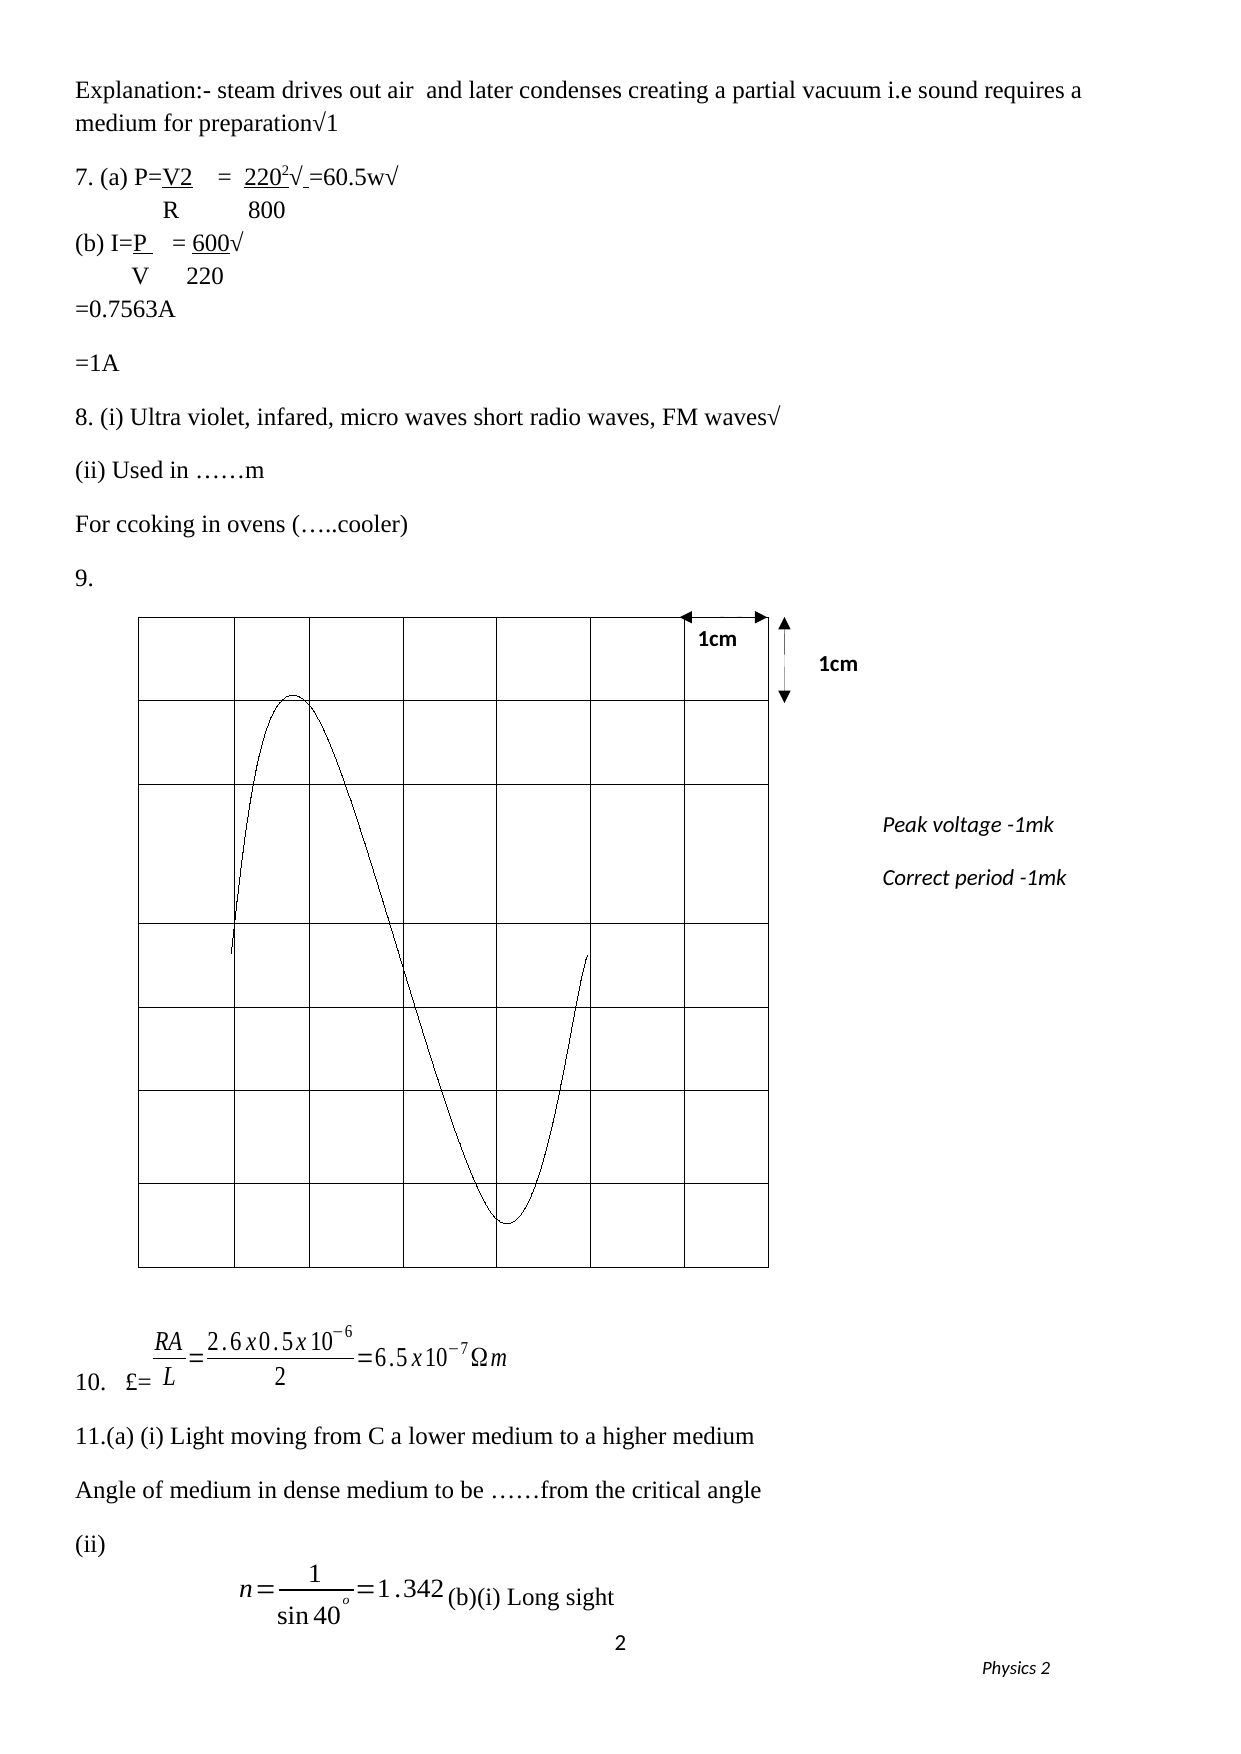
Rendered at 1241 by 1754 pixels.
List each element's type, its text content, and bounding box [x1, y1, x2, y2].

table_cell [497, 785, 590, 923]
text R 800 [75, 195, 1165, 224]
table_cell [235, 1091, 309, 1183]
text 9. [75, 563, 1165, 592]
table_cell [310, 701, 403, 784]
table_cell [404, 701, 496, 784]
table_cell [591, 1008, 684, 1090]
table_cell [685, 1008, 768, 1090]
table_cell [235, 924, 309, 1007]
text (b)(i) Long sight [75, 1582, 1165, 1611]
text 11.(a) (i) Light moving from C a lower medium to a higher medium [75, 1421, 1165, 1450]
text Angle of medium in dense medium to be ……from the critical angle [75, 1475, 1165, 1503]
text 7. (a) P=V2 = 2202√ =60.5w√ [75, 162, 1165, 191]
table_cell [139, 701, 234, 784]
text (ii) Used in ……m [75, 456, 1165, 484]
table_cell [310, 924, 403, 1007]
table_cell [310, 1091, 403, 1183]
table_cell [497, 924, 590, 1007]
table_cell [685, 1091, 768, 1183]
table_cell [235, 701, 309, 784]
table_header [139, 618, 234, 700]
table_cell [404, 1091, 496, 1183]
table_cell [235, 1008, 309, 1090]
table_cell [310, 785, 403, 923]
table_cell [139, 924, 234, 1007]
table_cell [685, 924, 768, 1007]
text For ccoking in ovens (…..cooler) [75, 509, 1165, 538]
text =1A [75, 348, 1165, 377]
table_cell [685, 701, 768, 784]
text 8. (i) Ultra violet, infared, micro waves short radio waves, FM waves√ [75, 402, 1165, 430]
table_cell [497, 701, 590, 784]
table_cell [404, 1184, 496, 1267]
text Explanation:- steam drives out air and later condenses creating a partial vacuum i.e sound requires a medium for preparation√1 [75, 75, 1165, 137]
table_header [235, 618, 309, 700]
table_cell [591, 785, 684, 923]
table_cell [685, 785, 768, 923]
text V 220 [75, 261, 1165, 290]
text 10. £= [75, 1322, 1165, 1396]
text (ii) [75, 1529, 1165, 1557]
table_cell [235, 1184, 309, 1267]
table_cell [497, 1184, 590, 1267]
table_cell [139, 785, 234, 923]
table_cell [139, 1008, 234, 1090]
text (b) I=P = 600√ [75, 228, 1165, 257]
table_cell [139, 1184, 234, 1267]
table_cell [591, 1091, 684, 1183]
table_cell [591, 924, 684, 1007]
table_cell [310, 1008, 403, 1090]
table_header [685, 618, 768, 700]
text =0.7563A [75, 294, 1165, 323]
table_cell [404, 924, 496, 1007]
table_cell [497, 1008, 590, 1090]
table_cell [497, 1091, 590, 1183]
table_cell [685, 1184, 768, 1267]
table_cell [310, 1184, 403, 1267]
table_header [404, 618, 496, 700]
table_cell [591, 701, 684, 784]
table_cell [404, 785, 496, 923]
table_cell [591, 1184, 684, 1267]
table_header [310, 618, 403, 700]
table_cell [404, 1008, 496, 1090]
table_header [591, 618, 684, 700]
table_header [497, 618, 590, 700]
table_cell [139, 1091, 234, 1183]
table_cell [235, 785, 309, 923]
